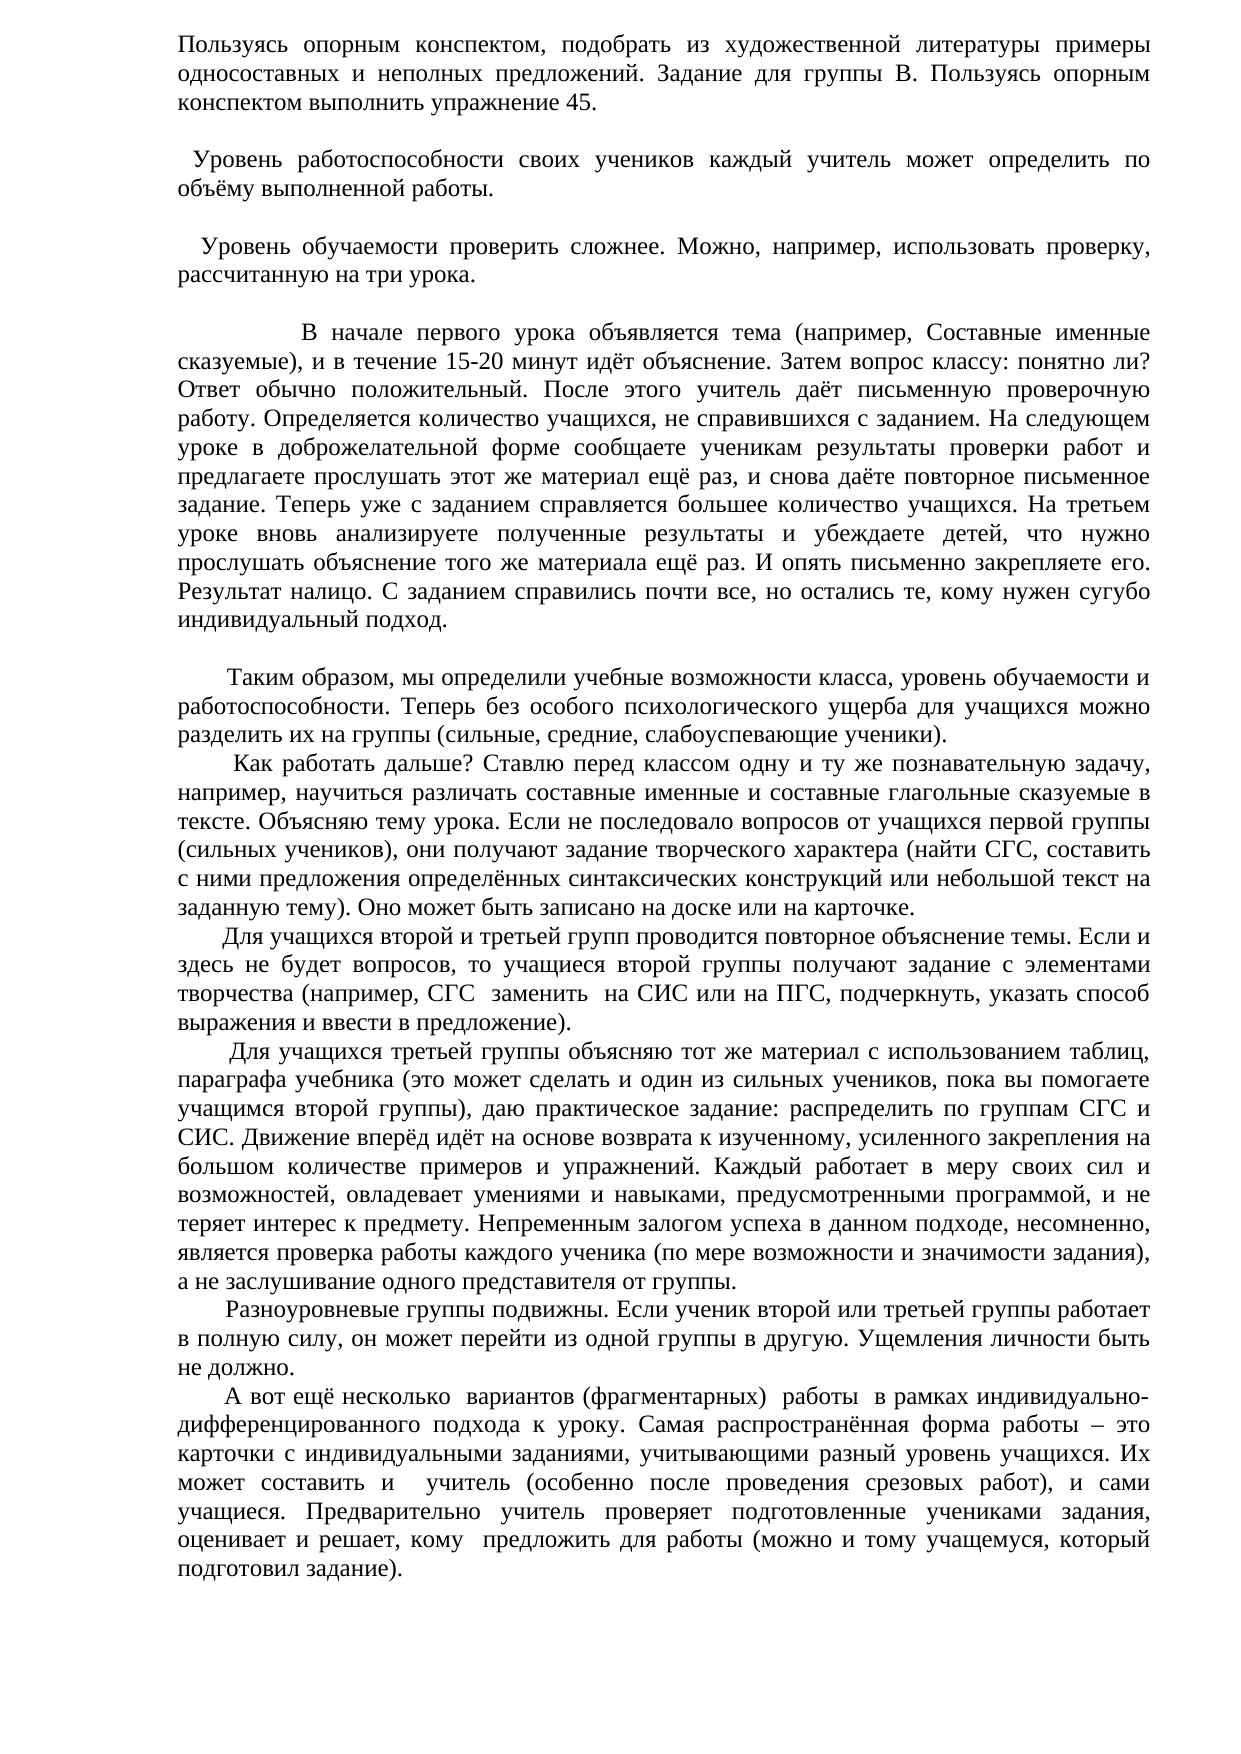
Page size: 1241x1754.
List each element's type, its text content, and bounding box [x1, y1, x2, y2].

text Для учащихся третьей группы объясняю тот же материал с использованием таблиц, параграфа учебника (это может сделать и один из сильных учеников, пока вы помогаете учащимся второй группы), даю практическое задание: распределить по группам СГС и СИС. Движение вперёд идёт на основе возврата к изученному, усиленного закрепления на большом количестве примеров и упражнений. Каждый работает в меру своих сил и возможностей, овладевает умениями и навыками, предусмотренными программой, и не теряет интерес к предмету. Непременным залогом успеха в данном подходе, несомненно, является проверка работы каждого ученика (по мере возможности и значимости задания), а не заслушивание одного представителя от группы. [177, 1036, 1152, 1294]
text Уровень обучаемости проверить сложнее. Можно, например, использовать проверку, рассчитанную на три урока. [177, 231, 1152, 288]
text Для учащихся второй и третьей групп проводится повторное объяснение темы. Если и здесь не будет вопросов, то учащиеся второй группы получают задание с элементами творчества (например, СГС заменить на СИС или на ПГС, подчеркнуть, указать способ выражения и ввести в предложение). [177, 921, 1152, 1036]
text Таким образом, мы определили учебные возможности класса, уровень обучаемости и работоспособности. Теперь без особого психологического ущерба для учащихся можно разделить их на группы (сильные, средние, слабоуспевающие ученики). [177, 662, 1152, 748]
text Как работать дальше? Ставлю перед классом одну и ту же познавательную задачу, например, научиться различать составные именные и составные глагольные сказуемые в тексте. Объясняю тему урока. Если не последовало вопросов от учащихся первой группы (сильных учеников), они получают задание творческого характера (найти СГС, составить с ними предложения определённых синтаксических конструкций или небольшой текст на заданную тему). Оно может быть записано на доске или на карточке. [177, 748, 1152, 921]
text А вот ещё несколько вариантов (фрагментарных) работы в рамках индивидуально-дифференцированного подхода к уроку. Самая распространённая форма работы – это карточки с индивидуальными заданиями, учитывающими разный уровень учащихся. Их может составить и учитель (особенно после проведения срезовых работ), и сами учащиеся. Предварительно учитель проверяет подготовленные учениками задания, оценивает и решает, кому предложить для работы (можно и тому учащемуся, который подготовил задание). [177, 1381, 1152, 1582]
text Пользуясь опорным конспектом, подобрать из художественной литературы примеры односоставных и неполных предложений. Задание для группы В. Пользуясь опорным конспектом выполнить упражнение 45. [177, 29, 1152, 116]
text Разноуровневые группы подвижны. Если ученик второй или третьей группы работает в полную силу, он может перейти из одной группы в другую. Ущемления личности быть не должно. [177, 1294, 1152, 1381]
text Уровень работоспособности своих учеников каждый учитель может определить по объёму выполненной работы. [177, 144, 1152, 202]
text В начале первого урока объявляется тема (например, Составные именные сказуемые), и в течение 15-20 минут идёт объяснение. Затем вопрос классу: понятно ли? Ответ обычно положительный. После этого учитель даёт письменную проверочную работу. Определяется количество учащихся, не справившихся с заданием. На следующем уроке в доброжелательной форме сообщаете ученикам результаты проверки работ и предлагаете прослушать этот же материал ещё раз, и снова даёте повторное письменное задание. Теперь уже с заданием справляется большее количество учащихся. На третьем уроке вновь анализируете полученные результаты и убеждаете детей, что нужно прослушать объяснение того же материала ещё раз. И опять письменно закрепляете его. Результат налицо. С заданием справились почти все, но остались те, кому нужен сугубо индивидуальный подход. [177, 317, 1152, 633]
